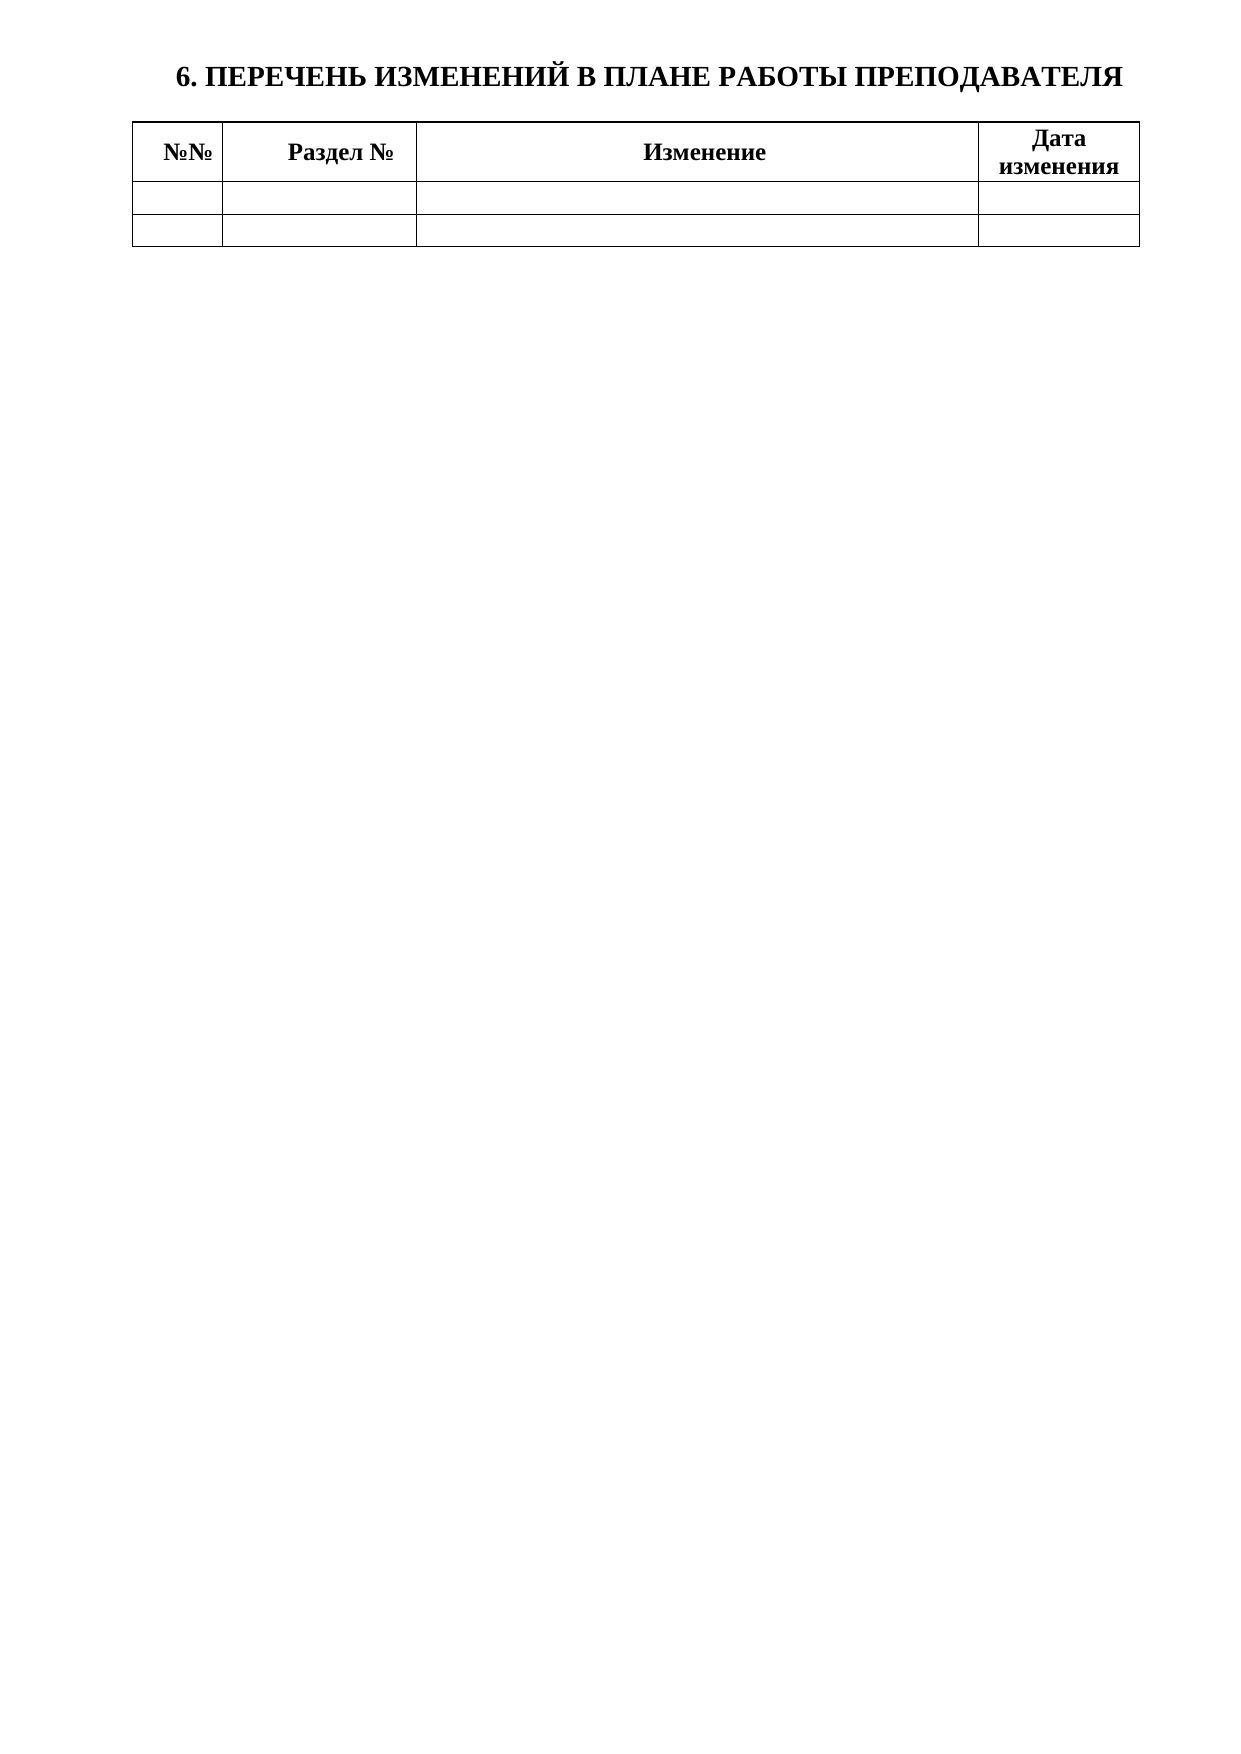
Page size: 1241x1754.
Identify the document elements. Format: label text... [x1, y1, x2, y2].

table_header Дата изменения [979, 123, 1139, 181]
table_cell [223, 182, 416, 213]
table_cell [133, 182, 222, 213]
table_header Раздел № [223, 123, 416, 181]
table_cell [133, 215, 222, 246]
text 6. ПЕРЕЧЕНЬ ИЗМЕНЕНИЙ В ПЛАНЕ РАБОТЫ ПРЕПОДАВАТЕЛЯ [118, 59, 1181, 93]
table_cell [417, 182, 978, 213]
table_cell [417, 215, 978, 246]
table_header №№ [133, 123, 222, 181]
table_cell [979, 182, 1139, 213]
table_cell [979, 215, 1139, 246]
table_header Изменение [417, 123, 978, 181]
table_cell [223, 215, 416, 246]
